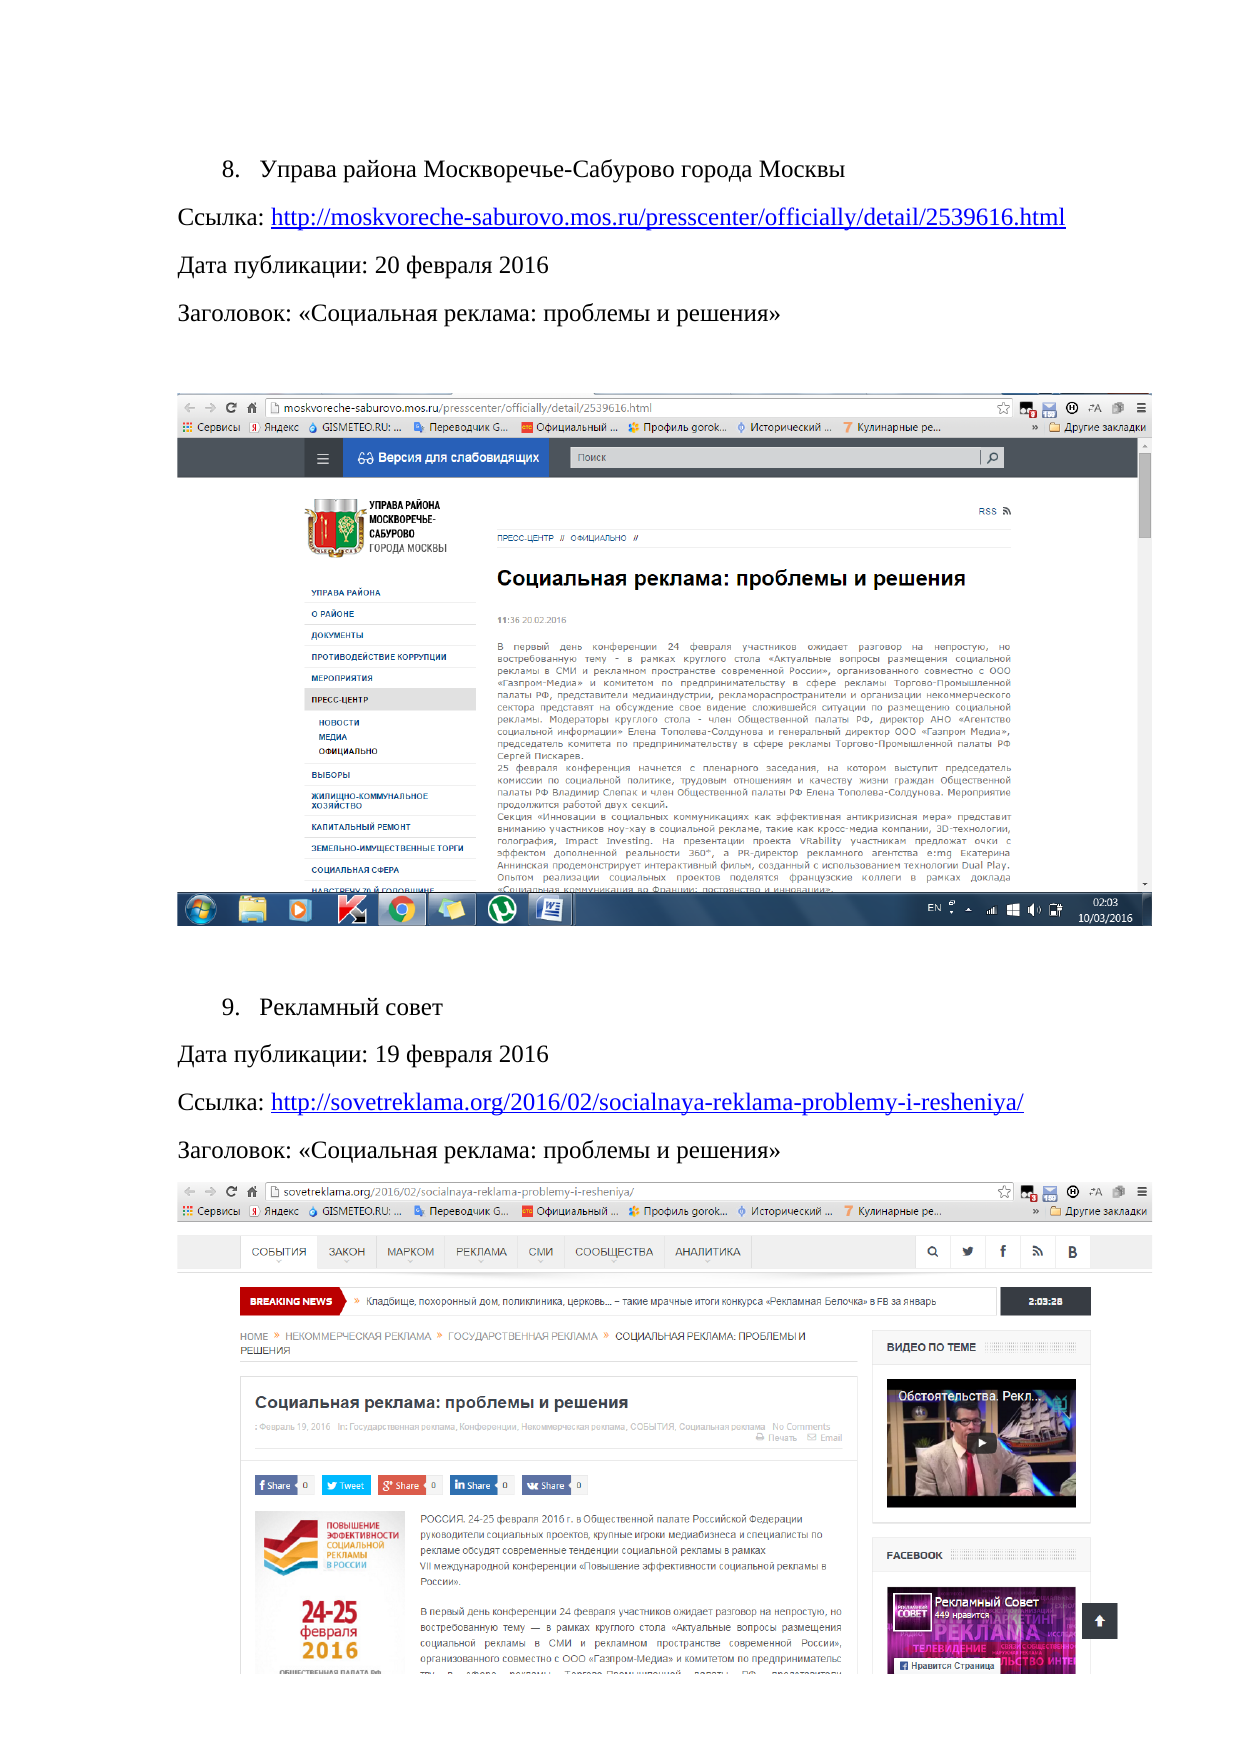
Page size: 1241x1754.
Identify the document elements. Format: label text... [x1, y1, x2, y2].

text Заголовок: «Социальная реклама: проблемы и решения» [177, 298, 1152, 326]
text Дата публикации: 20 февраля 2016 [177, 250, 1152, 279]
picture [177, 1182, 1153, 1674]
text Дата публикации: 19 февраля 2016 [177, 1039, 1152, 1068]
text Заголовок: «Социальная реклама: проблемы и решения» [177, 1135, 1152, 1163]
list Рекламный совет [222, 992, 1152, 1020]
picture [177, 393, 1152, 926]
text Ссылка: http://moskvoreche-saburovo.mos.ru/presscenter/officially/detail/2539616.html [177, 202, 1152, 231]
text Ссылка: http://sovetreklama.org/2016/02/socialnaya-reklama-problemy-i-resheniya/ [177, 1087, 1152, 1116]
list Управа района Москворечье-Сабурово города Москвы [222, 154, 1152, 183]
